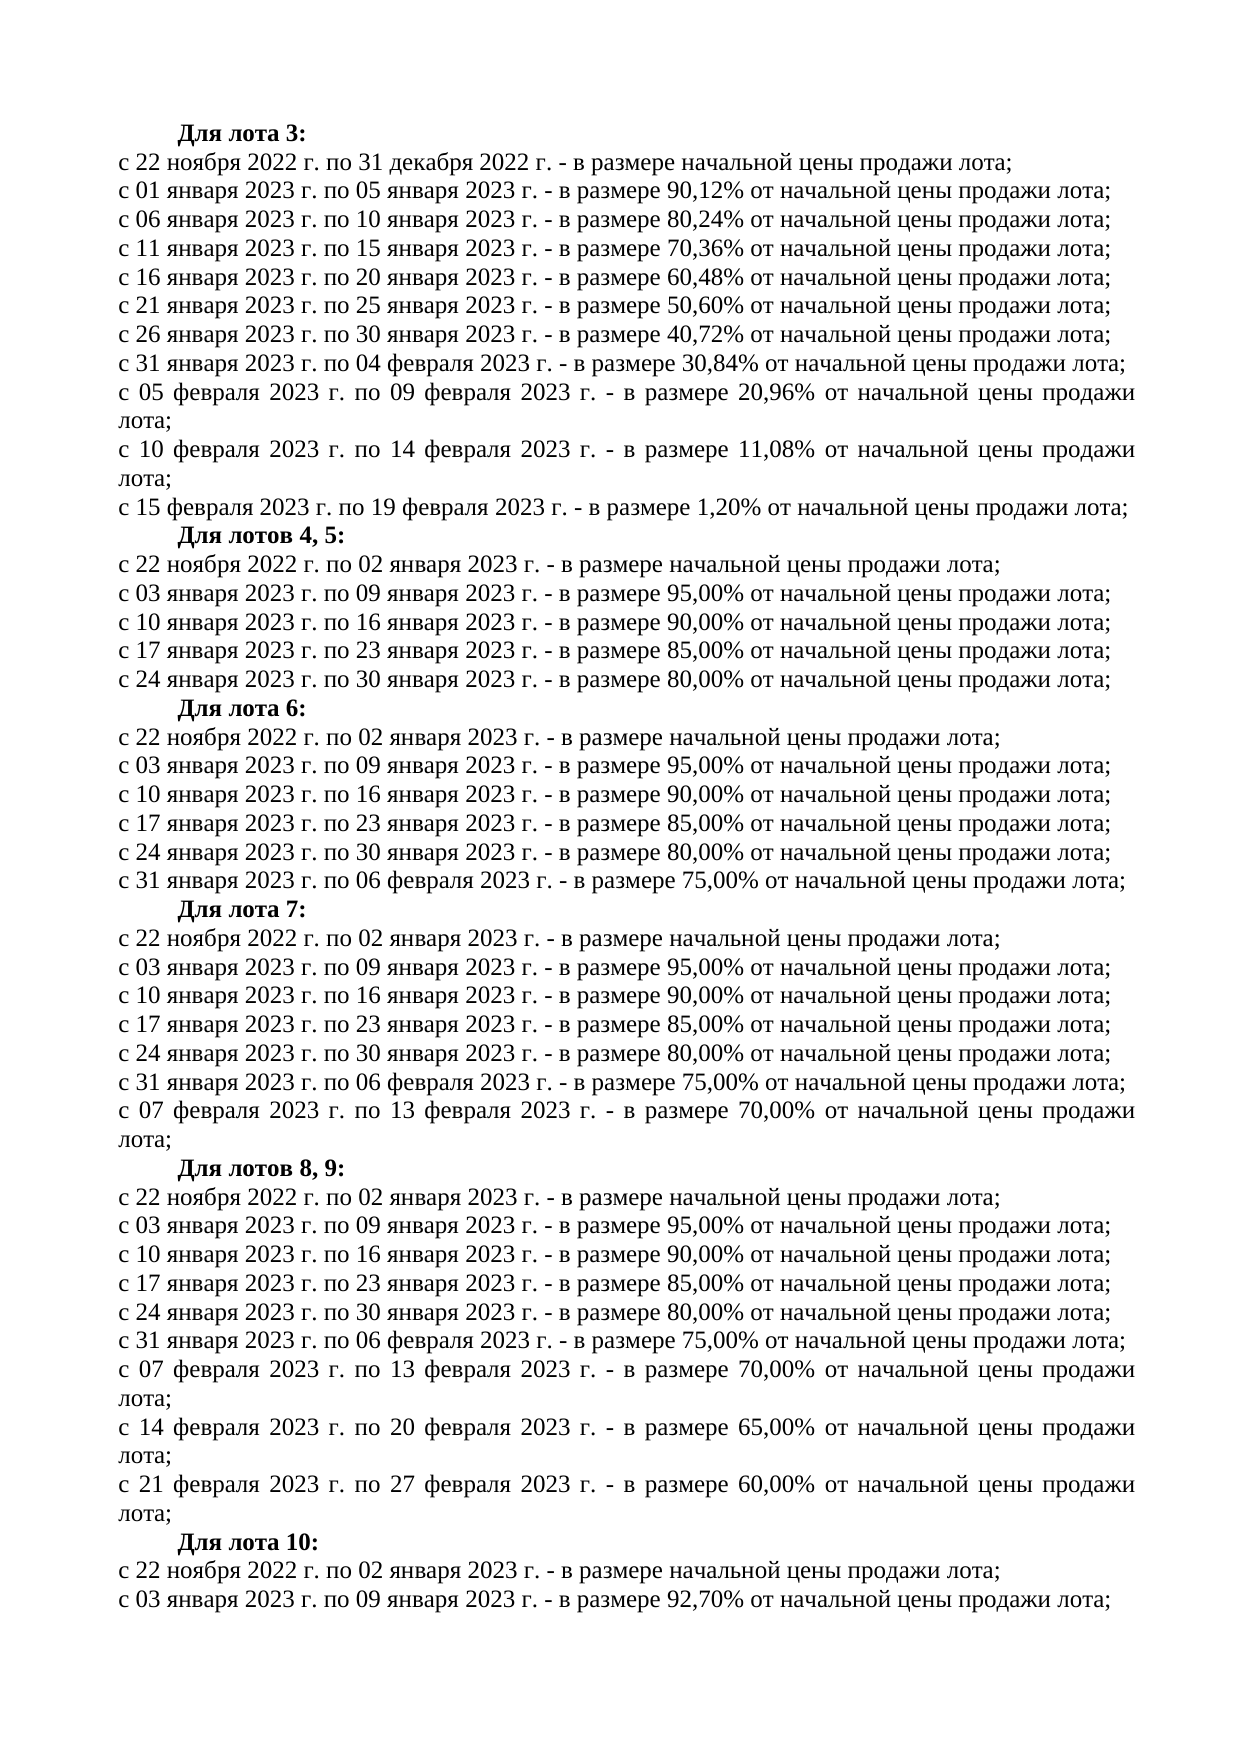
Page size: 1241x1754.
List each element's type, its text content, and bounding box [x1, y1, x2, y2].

text с 10 февраля 2023 г. по 14 февраля 2023 г. - в размере 11,08% от начальной цены продажи лота; [118, 434, 1137, 492]
text с 24 января 2023 г. по 30 января 2023 г. - в размере 80,00% от начальной цены продажи лота; [118, 1297, 1137, 1326]
text Для лотов 4, 5: [118, 521, 1137, 549]
text Для лота 10: [118, 1527, 1137, 1556]
text с 24 января 2023 г. по 30 января 2023 г. - в размере 80,00% от начальной цены продажи лота; [118, 837, 1137, 866]
text с 24 января 2023 г. по 30 января 2023 г. - в размере 80,00% от начальной цены продажи лота; [118, 664, 1137, 693]
text с 31 января 2023 г. по 06 февраля 2023 г. - в размере 75,00% от начальной цены продажи лота; [118, 1067, 1137, 1096]
text с 31 января 2023 г. по 04 февраля 2023 г. - в размере 30,84% от начальной цены продажи лота; [118, 348, 1137, 377]
text с 31 января 2023 г. по 06 февраля 2023 г. - в размере 75,00% от начальной цены продажи лота; [118, 866, 1137, 894]
text с 21 февраля 2023 г. по 27 февраля 2023 г. - в размере 60,00% от начальной цены продажи лота; [118, 1469, 1137, 1527]
text с 03 января 2023 г. по 09 января 2023 г. - в размере 95,00% от начальной цены продажи лота; [118, 952, 1137, 981]
text с 05 февраля 2023 г. по 09 февраля 2023 г. - в размере 20,96% от начальной цены продажи лота; [118, 377, 1137, 434]
text с 16 января 2023 г. по 20 января 2023 г. - в размере 60,48% от начальной цены продажи лота; [118, 262, 1137, 291]
text с 03 января 2023 г. по 09 января 2023 г. - в размере 95,00% от начальной цены продажи лота; [118, 578, 1137, 607]
text с 22 ноября 2022 г. по 02 января 2023 г. - в размере начальной цены продажи лота; [118, 722, 1137, 751]
text Для лота 6: [118, 693, 1137, 722]
text с 17 января 2023 г. по 23 января 2023 г. - в размере 85,00% от начальной цены продажи лота; [118, 1268, 1137, 1297]
text с 17 января 2023 г. по 23 января 2023 г. - в размере 85,00% от начальной цены продажи лота; [118, 808, 1137, 837]
text с 06 января 2023 г. по 10 января 2023 г. - в размере 80,24% от начальной цены продажи лота; [118, 204, 1137, 233]
text с 24 января 2023 г. по 30 января 2023 г. - в размере 80,00% от начальной цены продажи лота; [118, 1038, 1137, 1067]
text с 03 января 2023 г. по 09 января 2023 г. - в размере 92,70% от начальной цены продажи лота; [118, 1584, 1137, 1613]
text с 10 января 2023 г. по 16 января 2023 г. - в размере 90,00% от начальной цены продажи лота; [118, 779, 1137, 808]
text с 31 января 2023 г. по 06 февраля 2023 г. - в размере 75,00% от начальной цены продажи лота; [118, 1326, 1137, 1354]
text с 22 ноября 2022 г. по 02 января 2023 г. - в размере начальной цены продажи лота; [118, 1182, 1137, 1211]
text Для лота 3: [118, 118, 1137, 147]
text с 15 февраля 2023 г. по 19 февраля 2023 г. - в размере 1,20% от начальной цены продажи лота; [118, 492, 1137, 521]
text с 11 января 2023 г. по 15 января 2023 г. - в размере 70,36% от начальной цены продажи лота; [118, 233, 1137, 262]
text с 14 февраля 2023 г. по 20 февраля 2023 г. - в размере 65,00% от начальной цены продажи лота; [118, 1412, 1137, 1469]
text с 26 января 2023 г. по 30 января 2023 г. - в размере 40,72% от начальной цены продажи лота; [118, 319, 1137, 348]
text с 17 января 2023 г. по 23 января 2023 г. - в размере 85,00% от начальной цены продажи лота; [118, 636, 1137, 664]
text с 10 января 2023 г. по 16 января 2023 г. - в размере 90,00% от начальной цены продажи лота; [118, 607, 1137, 636]
text с 22 ноября 2022 г. по 02 января 2023 г. - в размере начальной цены продажи лота; [118, 1556, 1137, 1584]
text с 07 февраля 2023 г. по 13 февраля 2023 г. - в размере 70,00% от начальной цены продажи лота; [118, 1354, 1137, 1412]
text Для лотов 8, 9: [118, 1153, 1137, 1182]
text с 22 ноября 2022 г. по 02 января 2023 г. - в размере начальной цены продажи лота; [118, 549, 1137, 578]
text Для лота 7: [118, 894, 1137, 923]
text с 07 февраля 2023 г. по 13 февраля 2023 г. - в размере 70,00% от начальной цены продажи лота; [118, 1096, 1137, 1153]
text с 17 января 2023 г. по 23 января 2023 г. - в размере 85,00% от начальной цены продажи лота; [118, 1009, 1137, 1038]
text с 10 января 2023 г. по 16 января 2023 г. - в размере 90,00% от начальной цены продажи лота; [118, 981, 1137, 1009]
text с 03 января 2023 г. по 09 января 2023 г. - в размере 95,00% от начальной цены продажи лота; [118, 1211, 1137, 1239]
text с 01 января 2023 г. по 05 января 2023 г. - в размере 90,12% от начальной цены продажи лота; [118, 176, 1137, 204]
text с 22 ноября 2022 г. по 02 января 2023 г. - в размере начальной цены продажи лота; [118, 923, 1137, 952]
text с 22 ноября 2022 г. по 31 декабря 2022 г. - в размере начальной цены продажи лота; [118, 147, 1137, 176]
text с 21 января 2023 г. по 25 января 2023 г. - в размере 50,60% от начальной цены продажи лота; [118, 291, 1137, 319]
text с 03 января 2023 г. по 09 января 2023 г. - в размере 95,00% от начальной цены продажи лота; [118, 751, 1137, 779]
text с 10 января 2023 г. по 16 января 2023 г. - в размере 90,00% от начальной цены продажи лота; [118, 1239, 1137, 1268]
